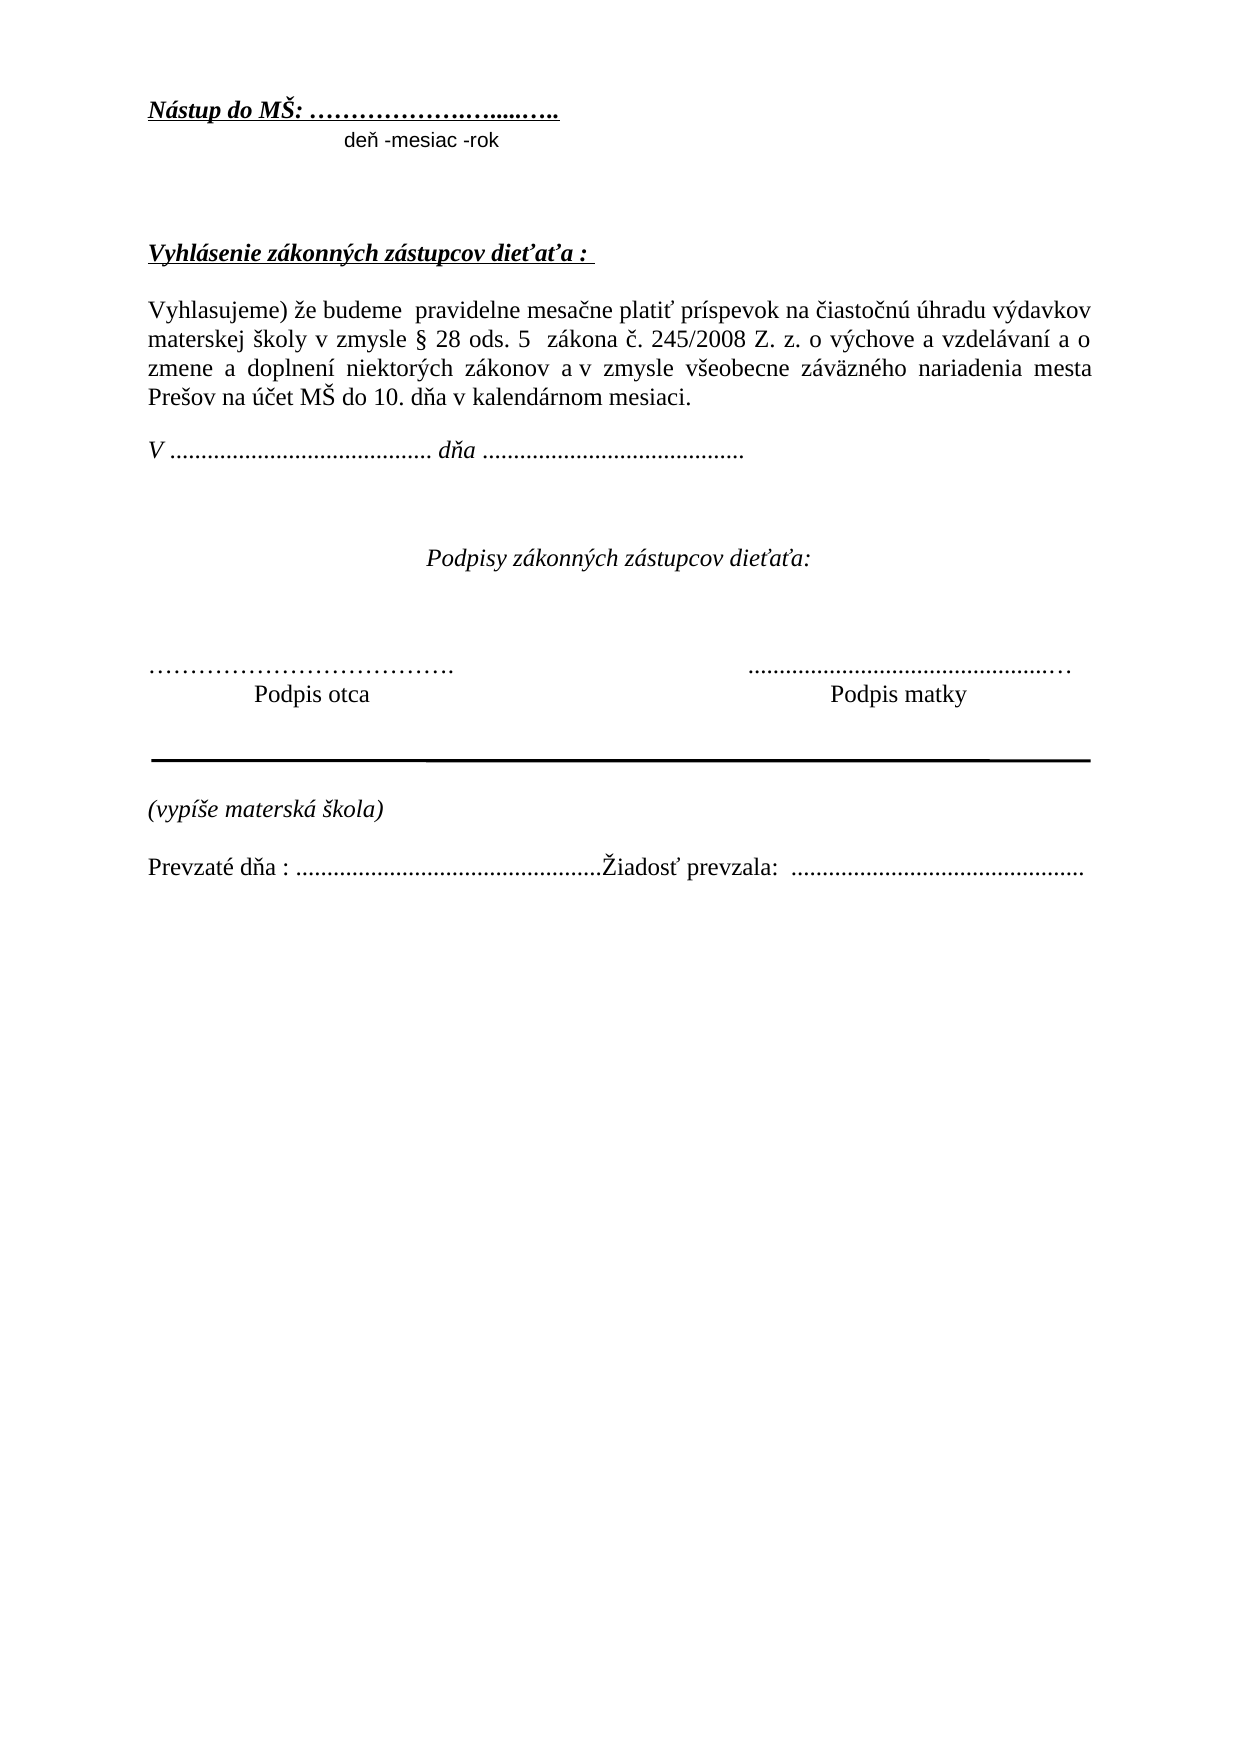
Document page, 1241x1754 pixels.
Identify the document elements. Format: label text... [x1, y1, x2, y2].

text V .......................................... dňa .......................................... [148, 436, 1092, 464]
text Vyhlásenie zákonných zástupcov dieťaťa : [148, 238, 1092, 267]
text deň -mesiac -rok [223, 128, 1092, 152]
text Nástup do MŠ: ……………….….....….. [148, 95, 1092, 123]
text Vyhlasujeme) že budeme pravidelne mesačne platiť príspevok na čiastočnú úhradu výdavkov materskej školy v zmysle § 28 ods. 5 zákona č. 245/2008 Z. z. o výchove a vzdelávaní a o zmene a doplnení niektorých zákonov a v zmysle všeobecne záväzného nariadenia mesta Prešov na účet MŠ do 10. dňa v kalendárnom mesiaci. [148, 296, 1092, 411]
text Podpis otca Podpis matky [148, 679, 1092, 708]
text Podpisy zákonných zástupcov dieťaťa: [148, 543, 1092, 572]
text (vypíše materská škola) [148, 794, 1092, 823]
text ………………………………. ................................................… [148, 651, 1092, 679]
text Prevzaté dňa : .................................................Žiadosť prevzala: ............................................... [148, 852, 1092, 881]
